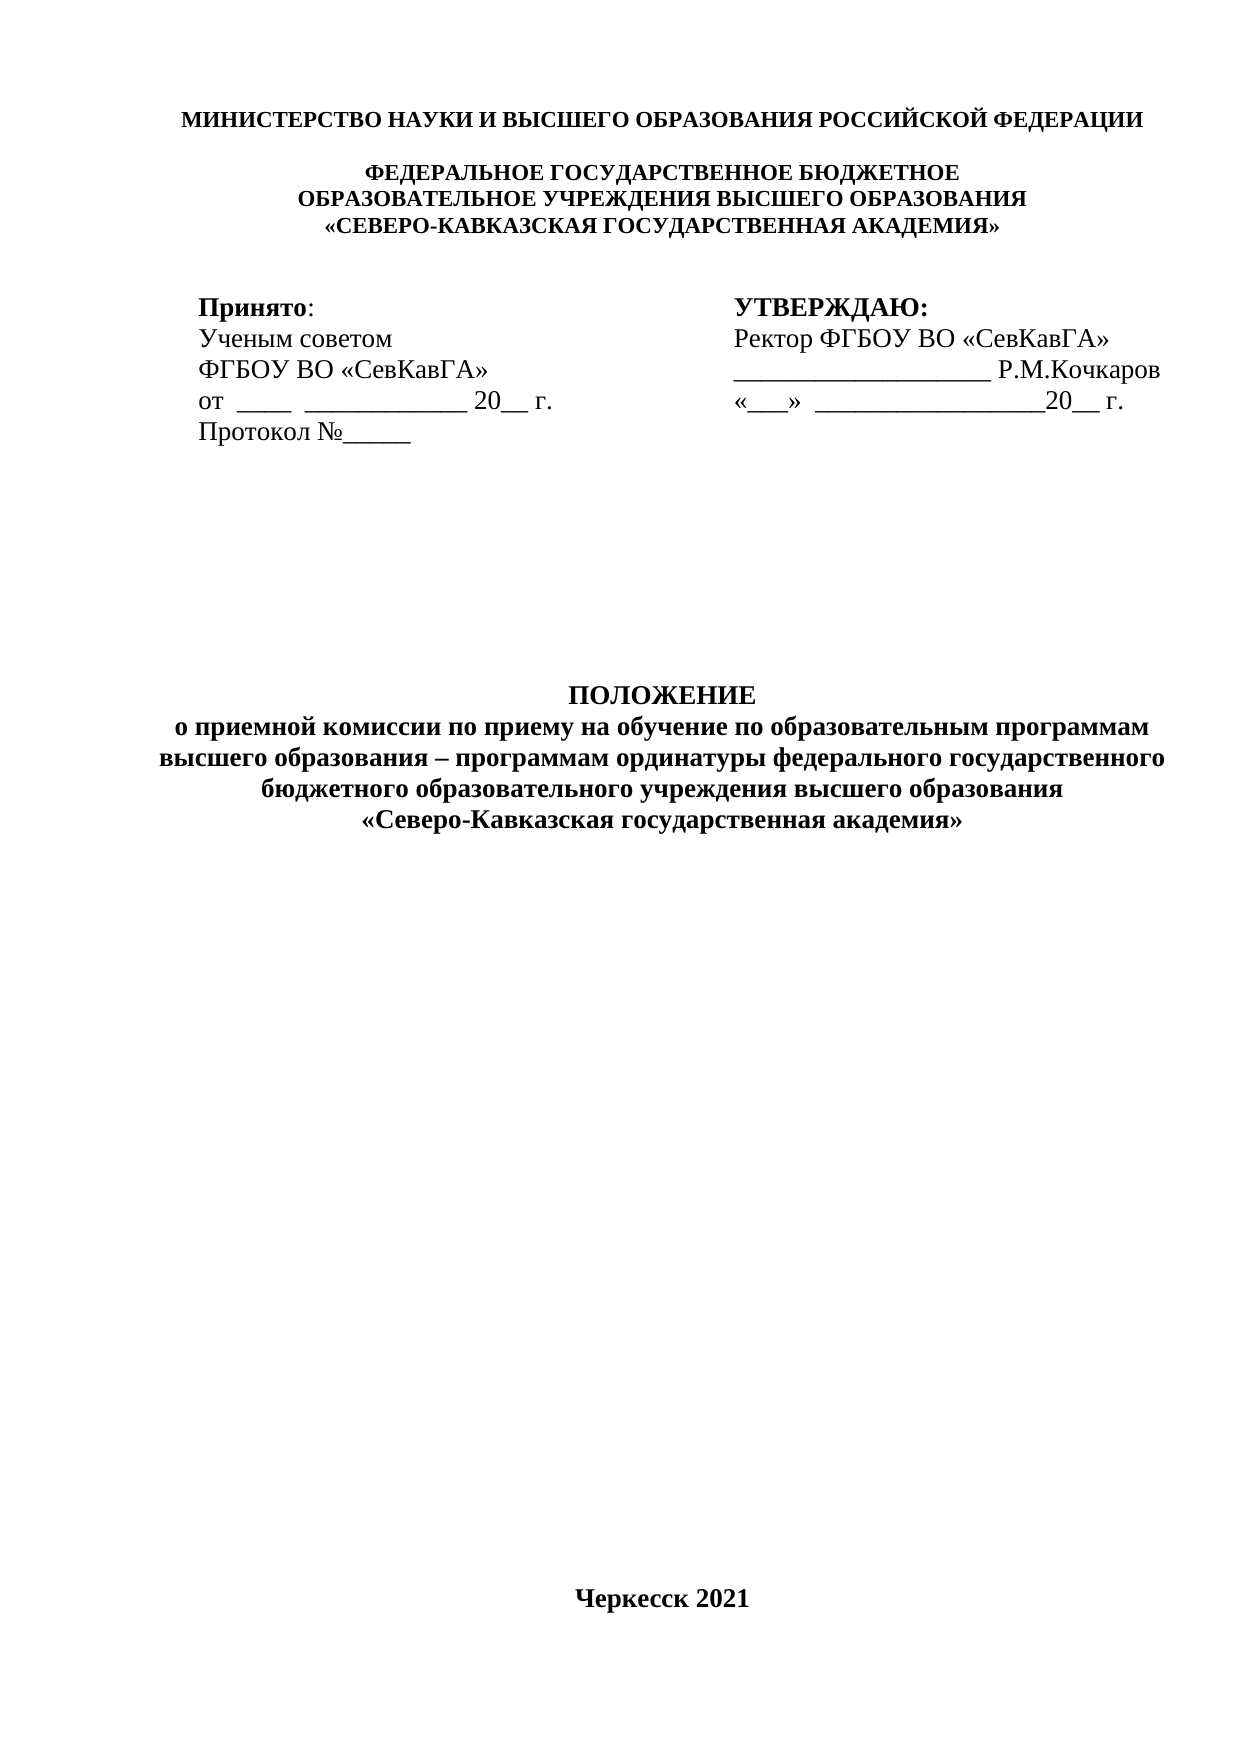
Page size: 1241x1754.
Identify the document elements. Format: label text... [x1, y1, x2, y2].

text МИНИСТЕРСТВО НАУКИ И ВЫСШЕГО ОБРАЗОВАНИЯ РОССИЙСКОЙ ФЕДЕРАЦИИ [158, 106, 1166, 133]
text «Северо-Кавказская государственная академия» [158, 803, 1166, 834]
text ОБРАЗОВАТЕЛЬНОЕ УЧРЕЖДЕНИЯ ВЫСШЕГО ОБРАЗОВАНИЯ [158, 185, 1166, 212]
text ФЕДЕРАЛЬНОЕ ГОСУДАРСТВЕННОЕ БЮДЖЕТНОЕ [158, 159, 1166, 185]
text Черкесск 2021 [158, 1582, 1166, 1613]
text о приемной комиссии по приему на обучение по образовательным программам высшего образования – программам ординатуры федерального государственного бюджетного образовательного учреждения высшего образования [158, 710, 1166, 803]
text ПОЛОЖЕНИЕ [158, 679, 1166, 710]
table_header УТВЕРЖДАЮ: Ректор ФГБОУ ВО «СевКавГА» ___________________ Р.М.Кочкаров «___» _________________20__ г. [682, 291, 1207, 478]
text «СЕВЕРО-КАВКАЗСКАЯ ГОСУДАРСТВЕННАЯ АКАДЕМИЯ» [158, 212, 1166, 238]
table_header Принято: Ученым советом ФГБОУ ВО «СевКавГА» от ____ ____________ 20__ г. Протокол №_____ [146, 291, 682, 478]
